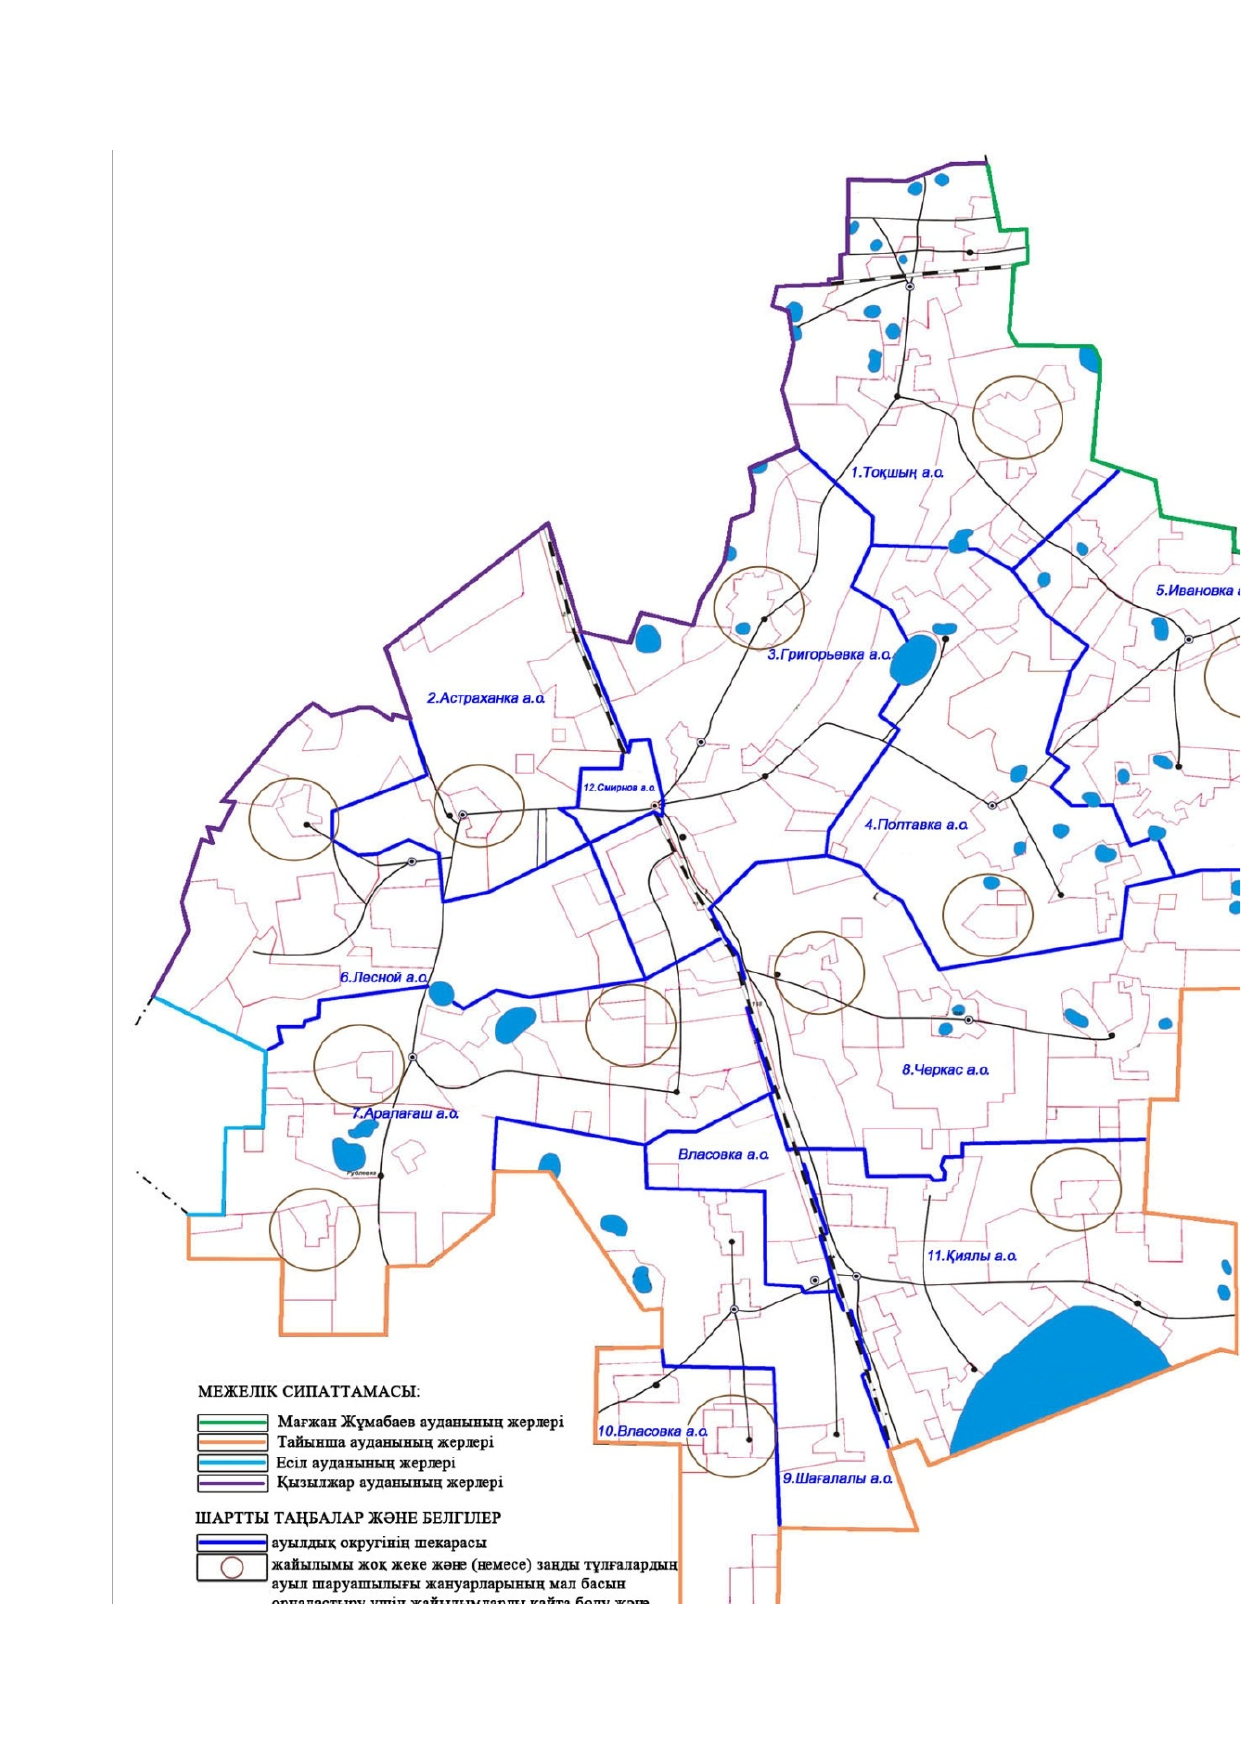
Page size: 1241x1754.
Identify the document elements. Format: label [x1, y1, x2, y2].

picture [112, 150, 1241, 1604]
